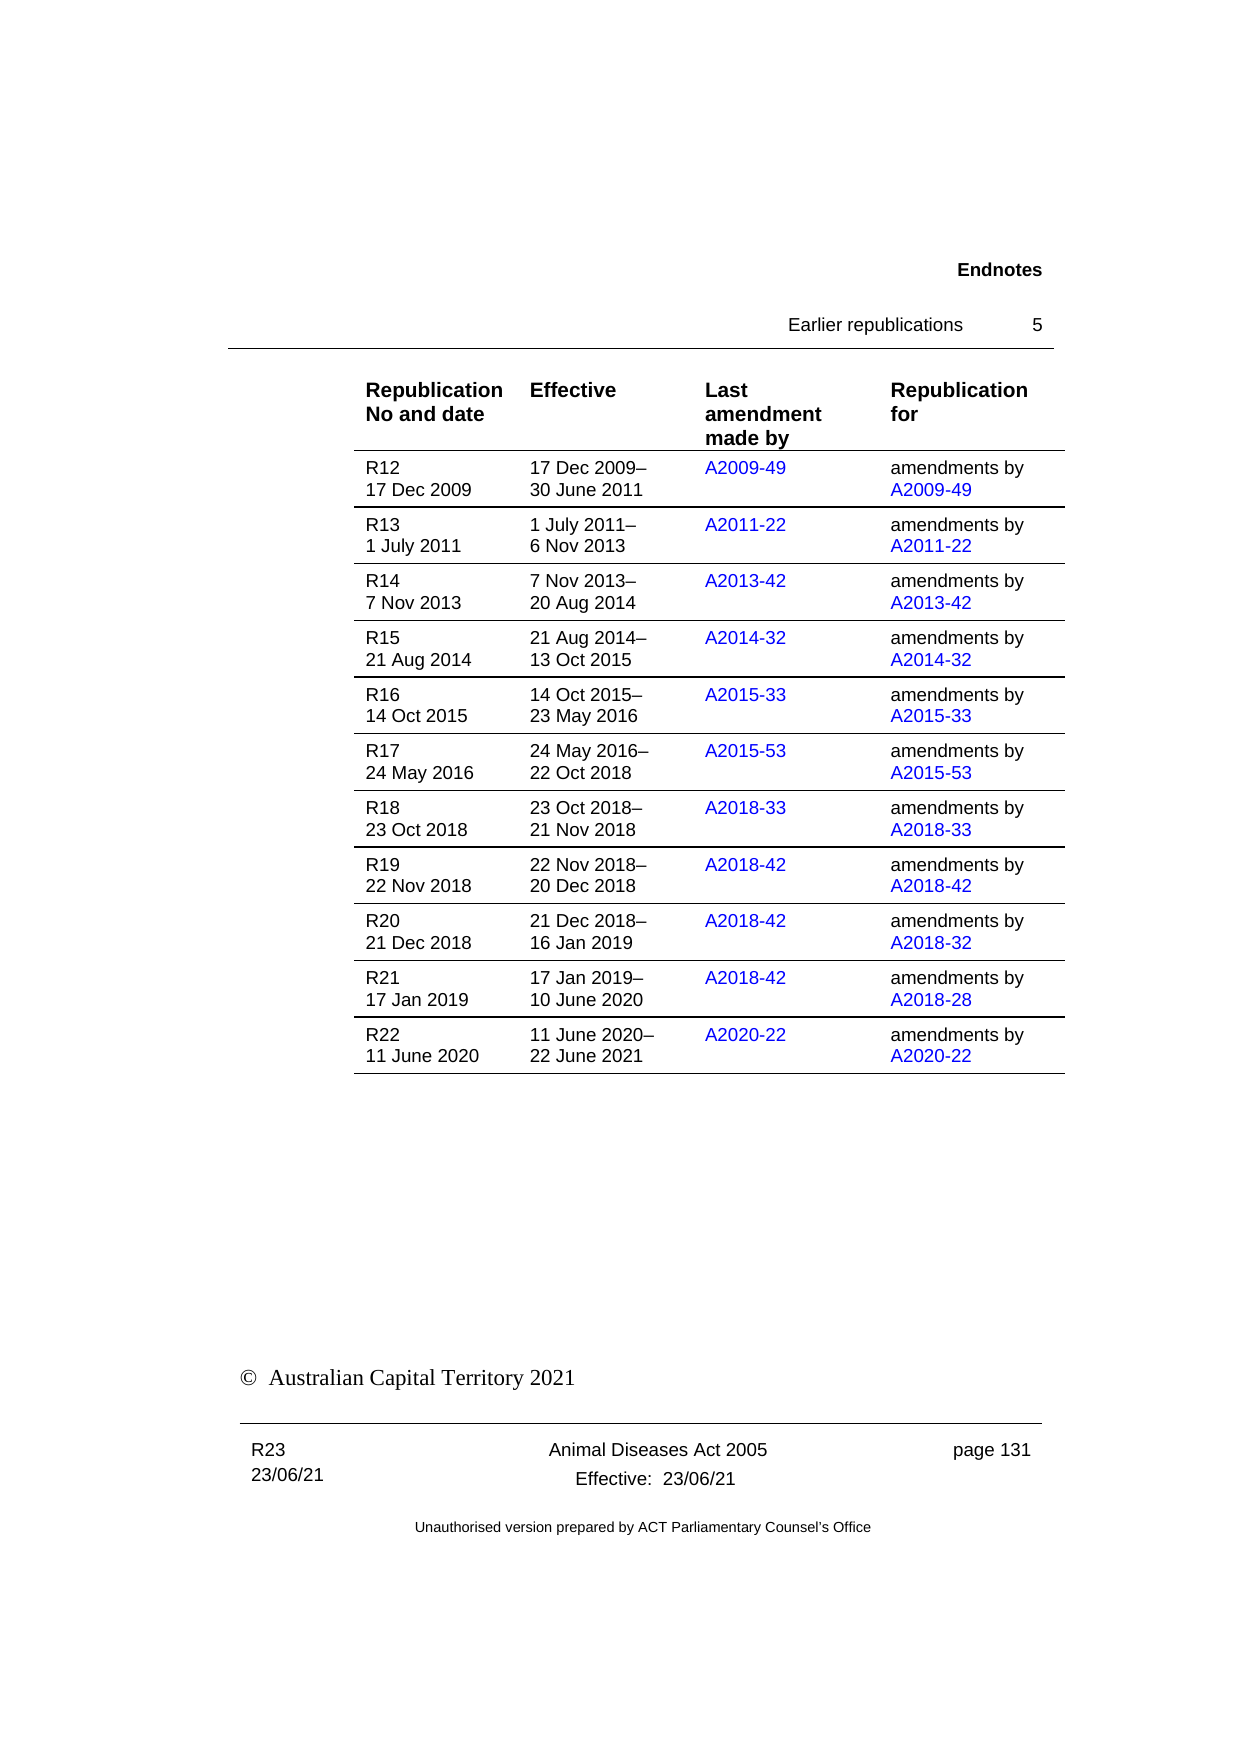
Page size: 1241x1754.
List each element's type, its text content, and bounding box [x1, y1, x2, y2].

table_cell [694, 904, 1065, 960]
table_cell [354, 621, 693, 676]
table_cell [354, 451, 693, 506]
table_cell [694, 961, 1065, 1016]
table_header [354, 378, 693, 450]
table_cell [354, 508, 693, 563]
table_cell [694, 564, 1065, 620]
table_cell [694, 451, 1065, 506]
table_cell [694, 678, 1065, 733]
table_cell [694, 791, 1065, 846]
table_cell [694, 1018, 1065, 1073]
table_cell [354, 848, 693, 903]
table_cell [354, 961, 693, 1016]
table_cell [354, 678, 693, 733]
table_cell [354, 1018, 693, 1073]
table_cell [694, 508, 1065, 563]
text © Australian Capital Territory 2021 [239, 1364, 1042, 1390]
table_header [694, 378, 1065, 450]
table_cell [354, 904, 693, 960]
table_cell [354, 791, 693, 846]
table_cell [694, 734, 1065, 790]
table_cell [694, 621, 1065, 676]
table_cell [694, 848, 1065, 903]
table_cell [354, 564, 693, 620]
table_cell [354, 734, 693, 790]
